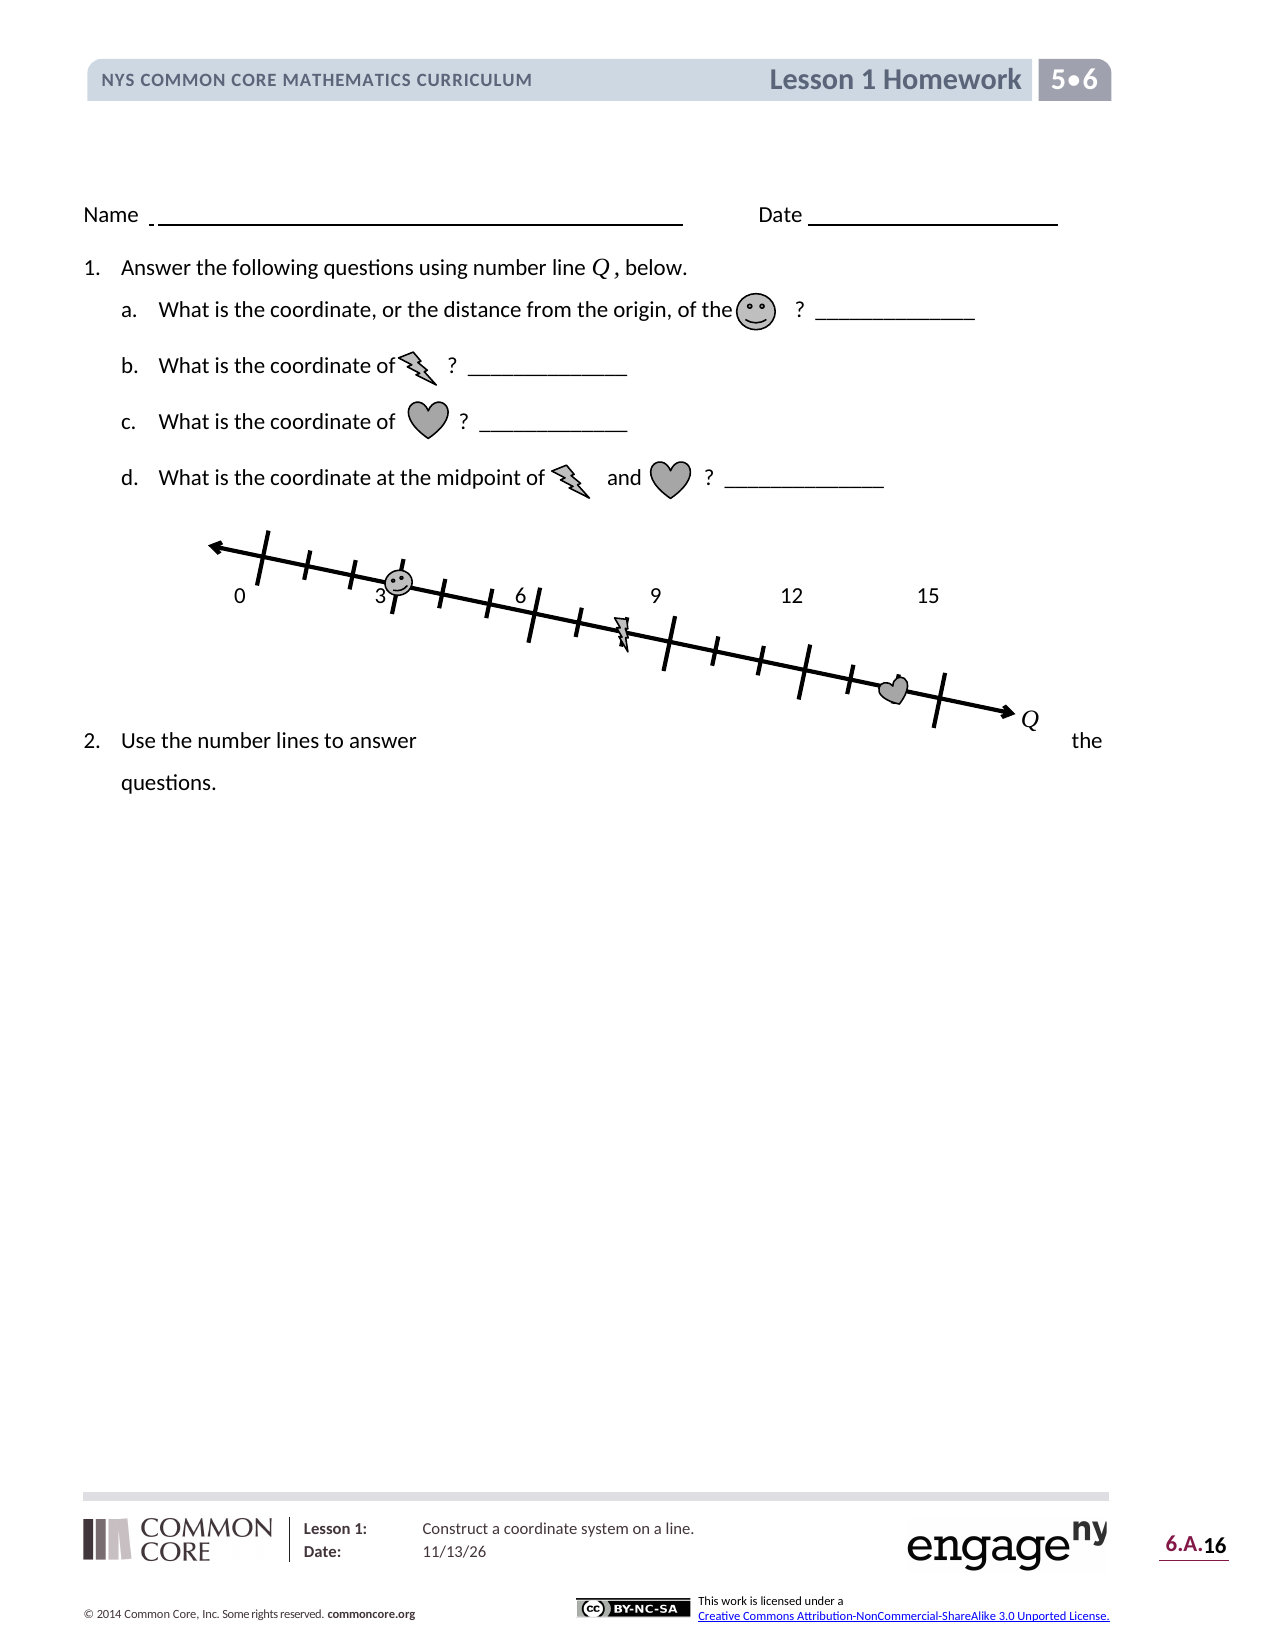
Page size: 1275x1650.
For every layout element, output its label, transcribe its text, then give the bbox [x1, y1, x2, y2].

list What is the coordinate, or the distance from the origin, of the ? ______________ [767, 295, 1108, 323]
picture [574, 1598, 691, 1617]
list What is the coordinate of ? ______________ [121, 351, 420, 379]
list What is the coordinate of ? ______________ [415, 351, 1108, 379]
list Answer the following questions using number line below. [83, 253, 1108, 281]
text Name Date [83, 200, 1108, 228]
list What is the coordinate of ? _____________ [121, 407, 421, 435]
picture [906, 1518, 1107, 1573]
list What is the coordinate at the midpoint of and ? ______________ [121, 463, 659, 491]
list What is the coordinate, or the distance from the origin, of the ? ______________ [121, 295, 745, 323]
list What is the coordinate of ? _____________ [436, 407, 1108, 435]
list What is the coordinate at the midpoint of and ? ______________ [682, 463, 1108, 491]
list Use the number lines to answer the questions. [83, 726, 1108, 796]
picture [83, 1516, 274, 1563]
